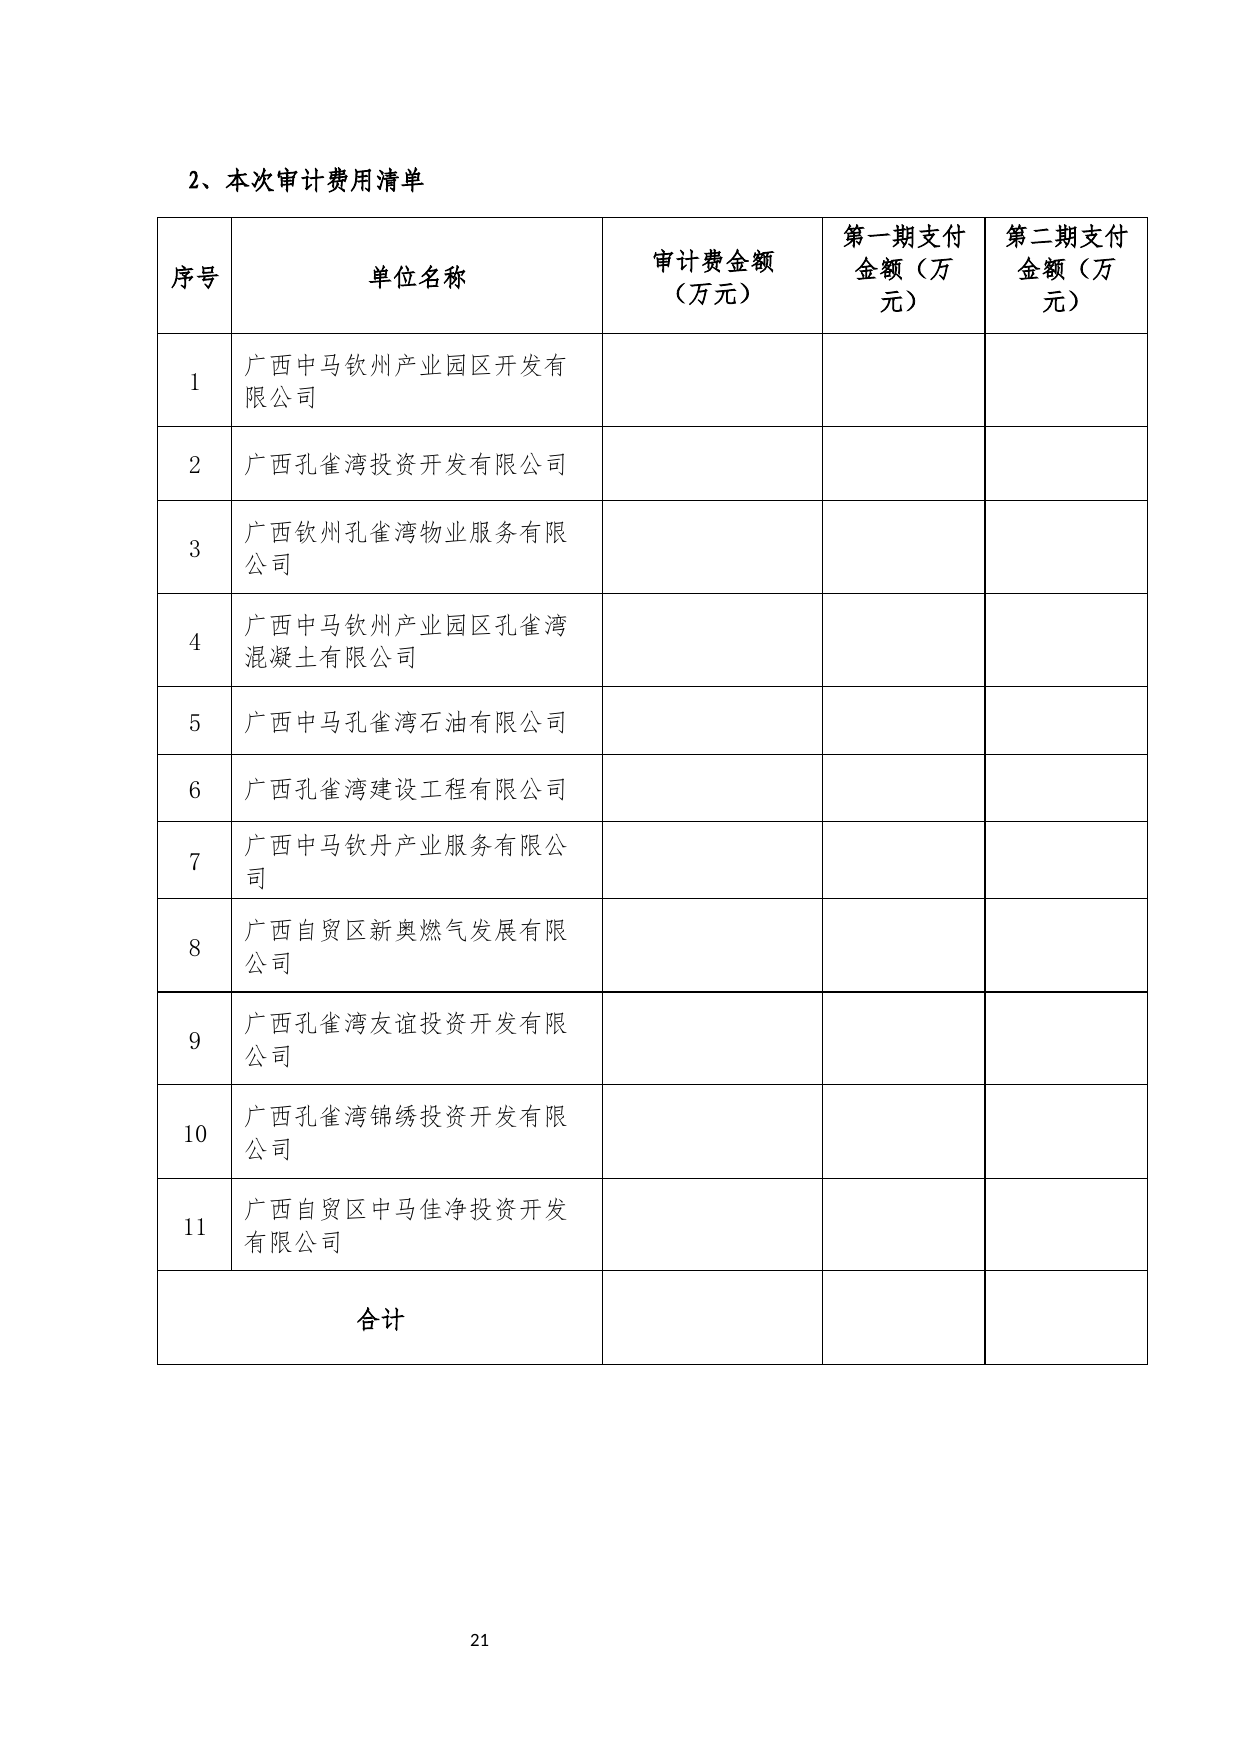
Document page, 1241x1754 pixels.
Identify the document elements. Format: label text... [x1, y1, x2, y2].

table_cell [986, 687, 1147, 754]
text 2、本次审计费用清单 [187, 162, 1053, 194]
table_cell [986, 1179, 1147, 1270]
table_cell 10 [158, 1085, 231, 1177]
table_cell [603, 755, 822, 821]
table_cell [603, 993, 822, 1084]
table_cell 广西中马钦州产业园区开发有限公司 [232, 334, 602, 426]
table_cell 广西中马钦丹产业服务有限公司 [232, 822, 602, 898]
table_cell 6 [158, 755, 231, 821]
table_cell [823, 594, 984, 686]
table_cell 广西自贸区中马佳净投资开发有限公司 [232, 1179, 602, 1270]
table_cell 合计 [158, 1271, 602, 1363]
table_header 审计费金额 （万元） [603, 218, 822, 333]
table_header 第一期支付金额（万元） [823, 218, 984, 333]
table_cell 3 [158, 501, 231, 593]
table_cell [603, 1085, 822, 1177]
table_cell [823, 1085, 984, 1177]
table_cell [986, 334, 1147, 426]
table_cell [603, 899, 822, 991]
table_cell [603, 1271, 822, 1363]
table_cell 广西自贸区新奥燃气发展有限公司 [232, 899, 602, 991]
table_cell [603, 1179, 822, 1270]
table_cell [986, 501, 1147, 593]
table_header 单位名称 [232, 218, 602, 333]
table_cell 2 [158, 427, 231, 500]
table_cell [823, 687, 984, 754]
table_cell 广西中马钦州产业园区孔雀湾混凝土有限公司 [232, 594, 602, 686]
table_cell 1 [158, 334, 231, 426]
table_cell 广西孔雀湾投资开发有限公司 [232, 427, 602, 500]
table_cell 8 [158, 899, 231, 991]
table_cell [603, 594, 822, 686]
table_header 序号 [158, 218, 231, 333]
table_cell 广西孔雀湾建设工程有限公司 [232, 755, 602, 821]
table_cell 7 [158, 822, 231, 898]
table_cell [823, 899, 984, 991]
table_cell [986, 822, 1147, 898]
table_cell [823, 501, 984, 593]
table_cell [986, 1271, 1147, 1363]
table_cell [823, 427, 984, 500]
table_cell [603, 427, 822, 500]
table_header 第二期支付金额（万元） [986, 218, 1147, 333]
table_cell [986, 1085, 1147, 1177]
table_cell [986, 899, 1147, 991]
table_cell [603, 822, 822, 898]
table_cell 5 [158, 687, 231, 754]
table_cell 4 [158, 594, 231, 686]
table_cell [986, 755, 1147, 821]
table_cell [823, 755, 984, 821]
table_cell [603, 687, 822, 754]
table_cell 广西孔雀湾友谊投资开发有限公司 [232, 993, 602, 1084]
table_cell [823, 334, 984, 426]
table_cell [823, 822, 984, 898]
table_cell 9 [158, 993, 231, 1084]
table_cell [603, 501, 822, 593]
table_cell 广西中马孔雀湾石油有限公司 [232, 687, 602, 754]
table_cell [986, 993, 1147, 1084]
table_cell [603, 334, 822, 426]
table_cell [986, 594, 1147, 686]
table_cell [986, 427, 1147, 500]
table_cell [823, 1179, 984, 1270]
table_cell [823, 993, 984, 1084]
table_cell [823, 1271, 984, 1363]
table_cell 广西孔雀湾锦绣投资开发有限公司 [232, 1085, 602, 1177]
table_cell 广西钦州孔雀湾物业服务有限公司 [232, 501, 602, 593]
table_cell 11 [158, 1179, 231, 1270]
